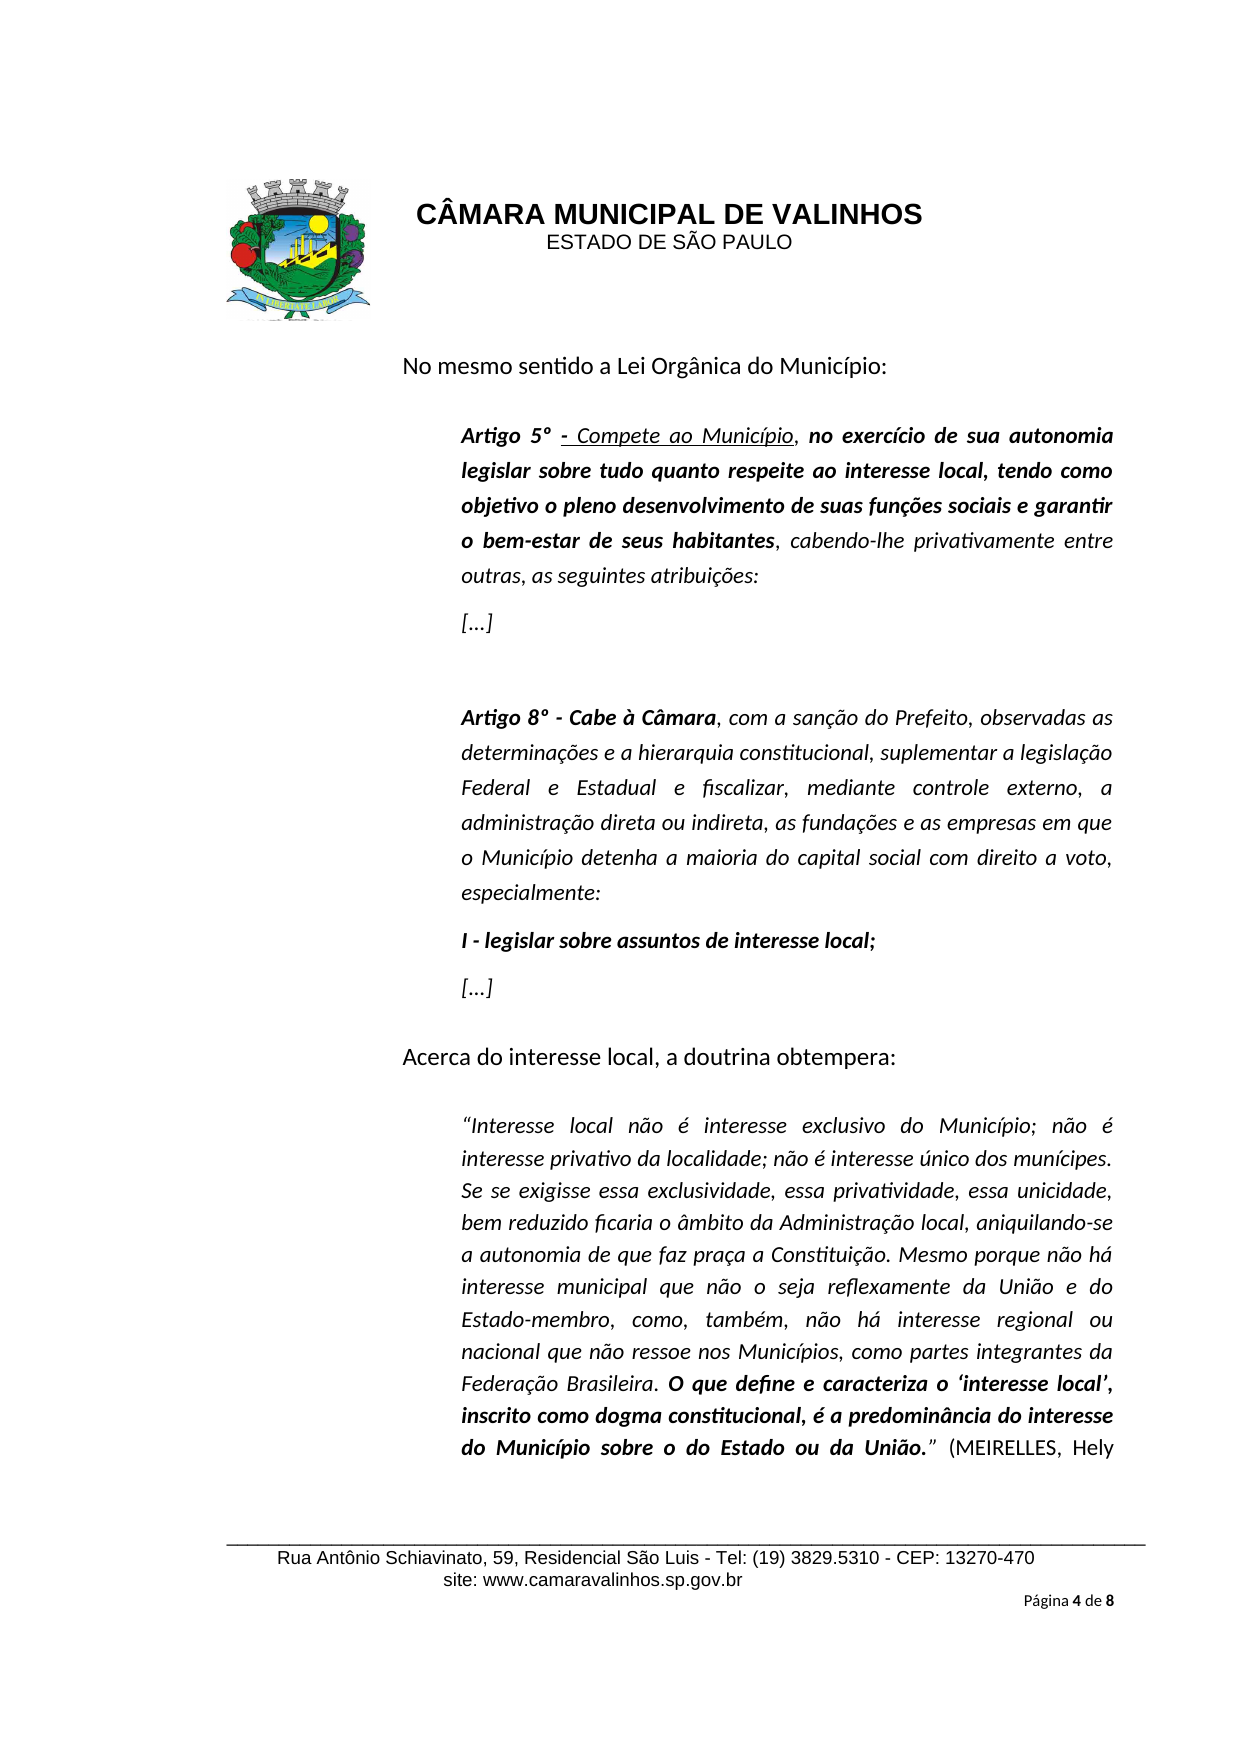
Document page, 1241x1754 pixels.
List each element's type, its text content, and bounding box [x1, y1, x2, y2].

text Artigo 8º - Cabe à Câmara, com a sanção do Prefeito, observadas as determinações e a hierarquia constitucional, suplementar a legislação Federal e Estadual e fiscalizar, mediante controle externo, a administração direta ou indireta, as fundações e as empresas em que o Município detenha a maioria do capital social com direito a voto, especialmente: [461, 703, 1114, 906]
text Acerca do interesse local, a doutrina obtempera: [225, 1041, 1114, 1071]
text [...] [461, 608, 1114, 636]
text I - legislar sobre assuntos de interesse local; [461, 926, 1114, 954]
text Artigo 5º - Compete ao Município, no exercício de sua autonomia legislar sobre tudo quanto respeite ao interesse local, tendo como objetivo o pleno desenvolvimento de suas funções sociais e garantir o bem-estar de seus habitantes, cabendo-lhe privativamente entre outras, as seguintes atribuições: [461, 421, 1114, 589]
text No mesmo sentido a Lei Orgânica do Município: [225, 350, 1114, 381]
text [...] [461, 973, 1114, 1001]
picture [226, 179, 371, 321]
